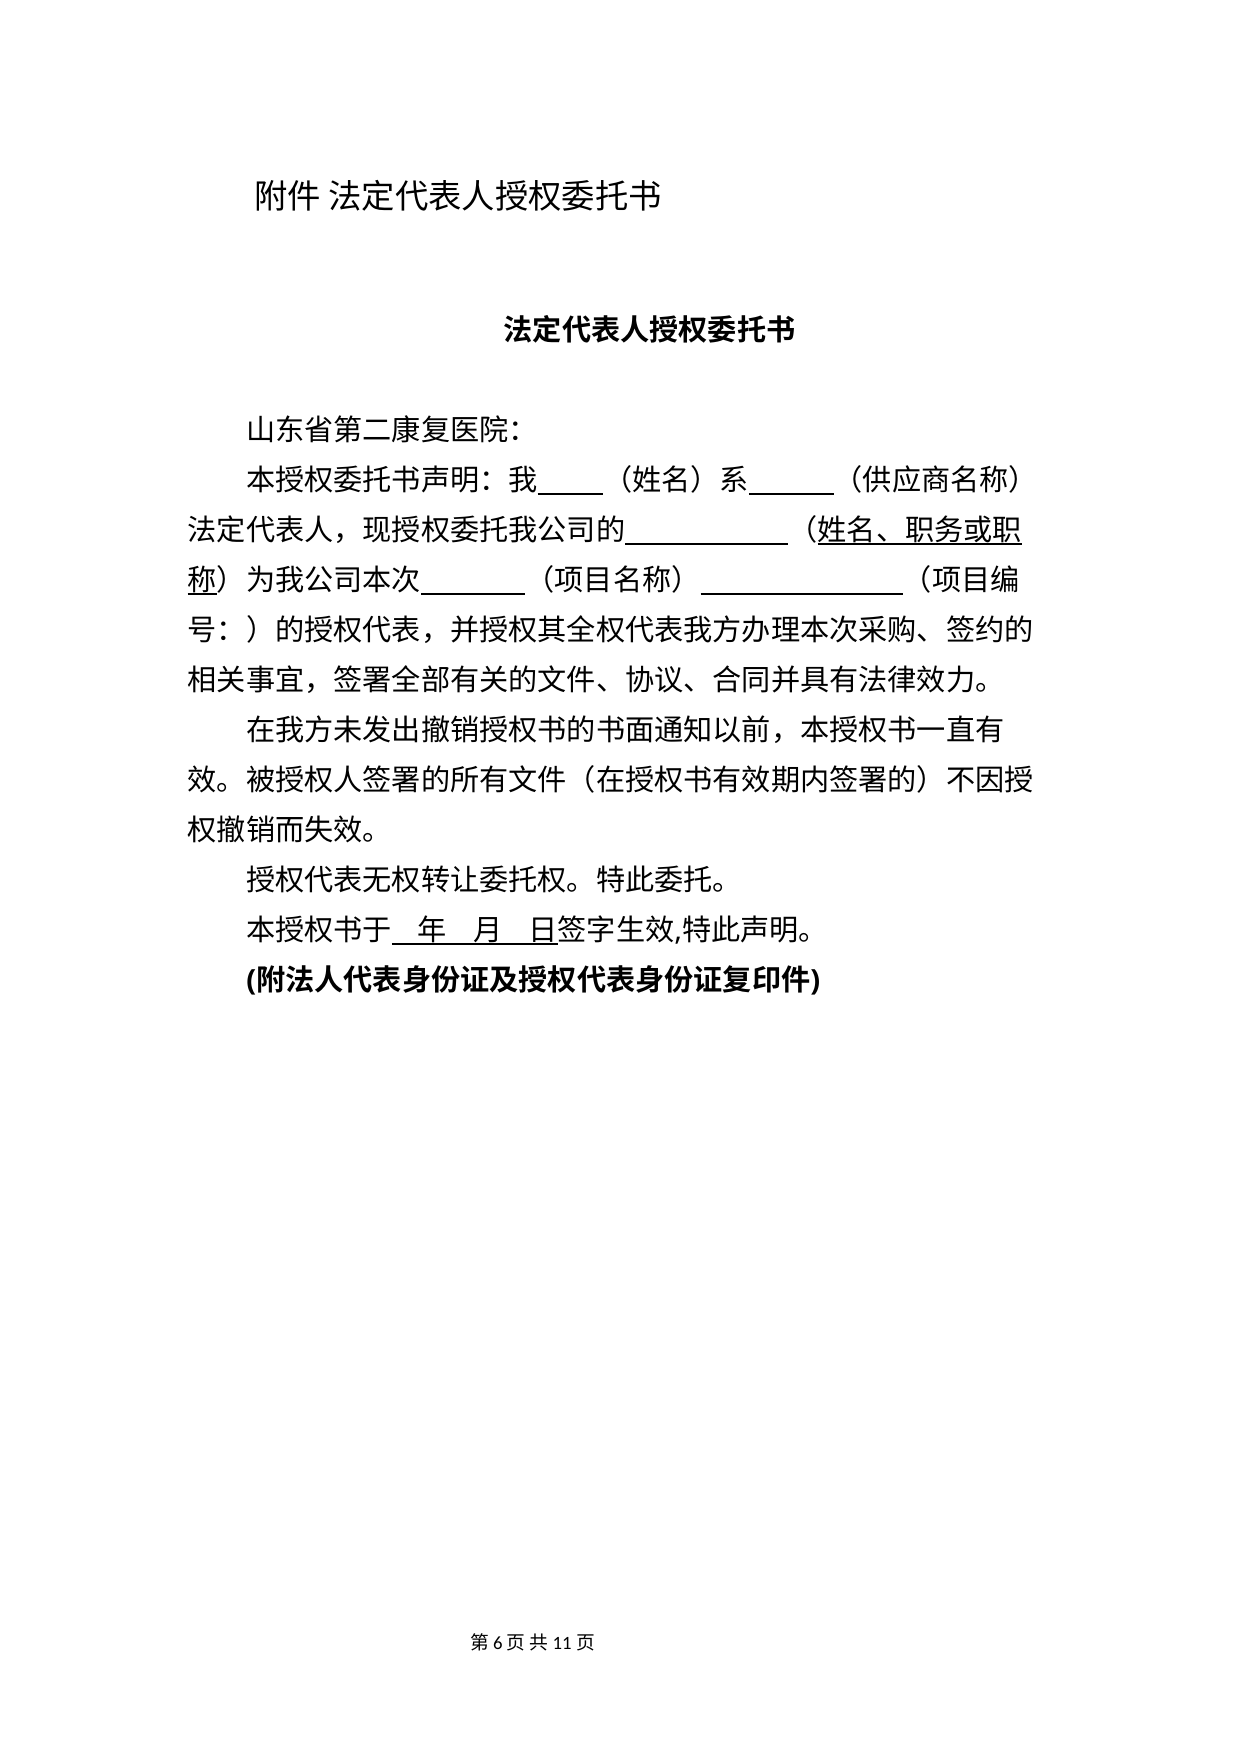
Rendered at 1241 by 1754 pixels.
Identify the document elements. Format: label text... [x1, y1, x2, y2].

text 附件 法定代表人授权委托书 [187, 162, 1053, 227]
text 法定代表人授权委托书 [187, 301, 1053, 351]
text 本授权书于 年 月 日签字生效,特此声明。 [187, 901, 1053, 951]
text 本授权委托书声明：我 （姓名）系 （供应商名称）法定代表人，现授权委托我公司的 （姓名、职务或职称）为我公司本次 （项目名称） （项目编号：）的授权代表，并授权其全权代表我方办理本次采购、签约的相关事宜，签署全部有关的文件、协议、合同并具有法律效力。 [187, 451, 1053, 701]
text (附法人代表身份证及授权代表身份证复印件) [187, 951, 1053, 1001]
text 山东省第二康复医院： [187, 401, 1053, 451]
text 授权代表无权转让委托权。特此委托。 [187, 851, 1053, 901]
text 在我方未发出撤销授权书的书面通知以前，本授权书一直有效。被授权人签署的所有文件（在授权书有效期内签署的）不因授权撤销而失效。 [187, 701, 1053, 851]
